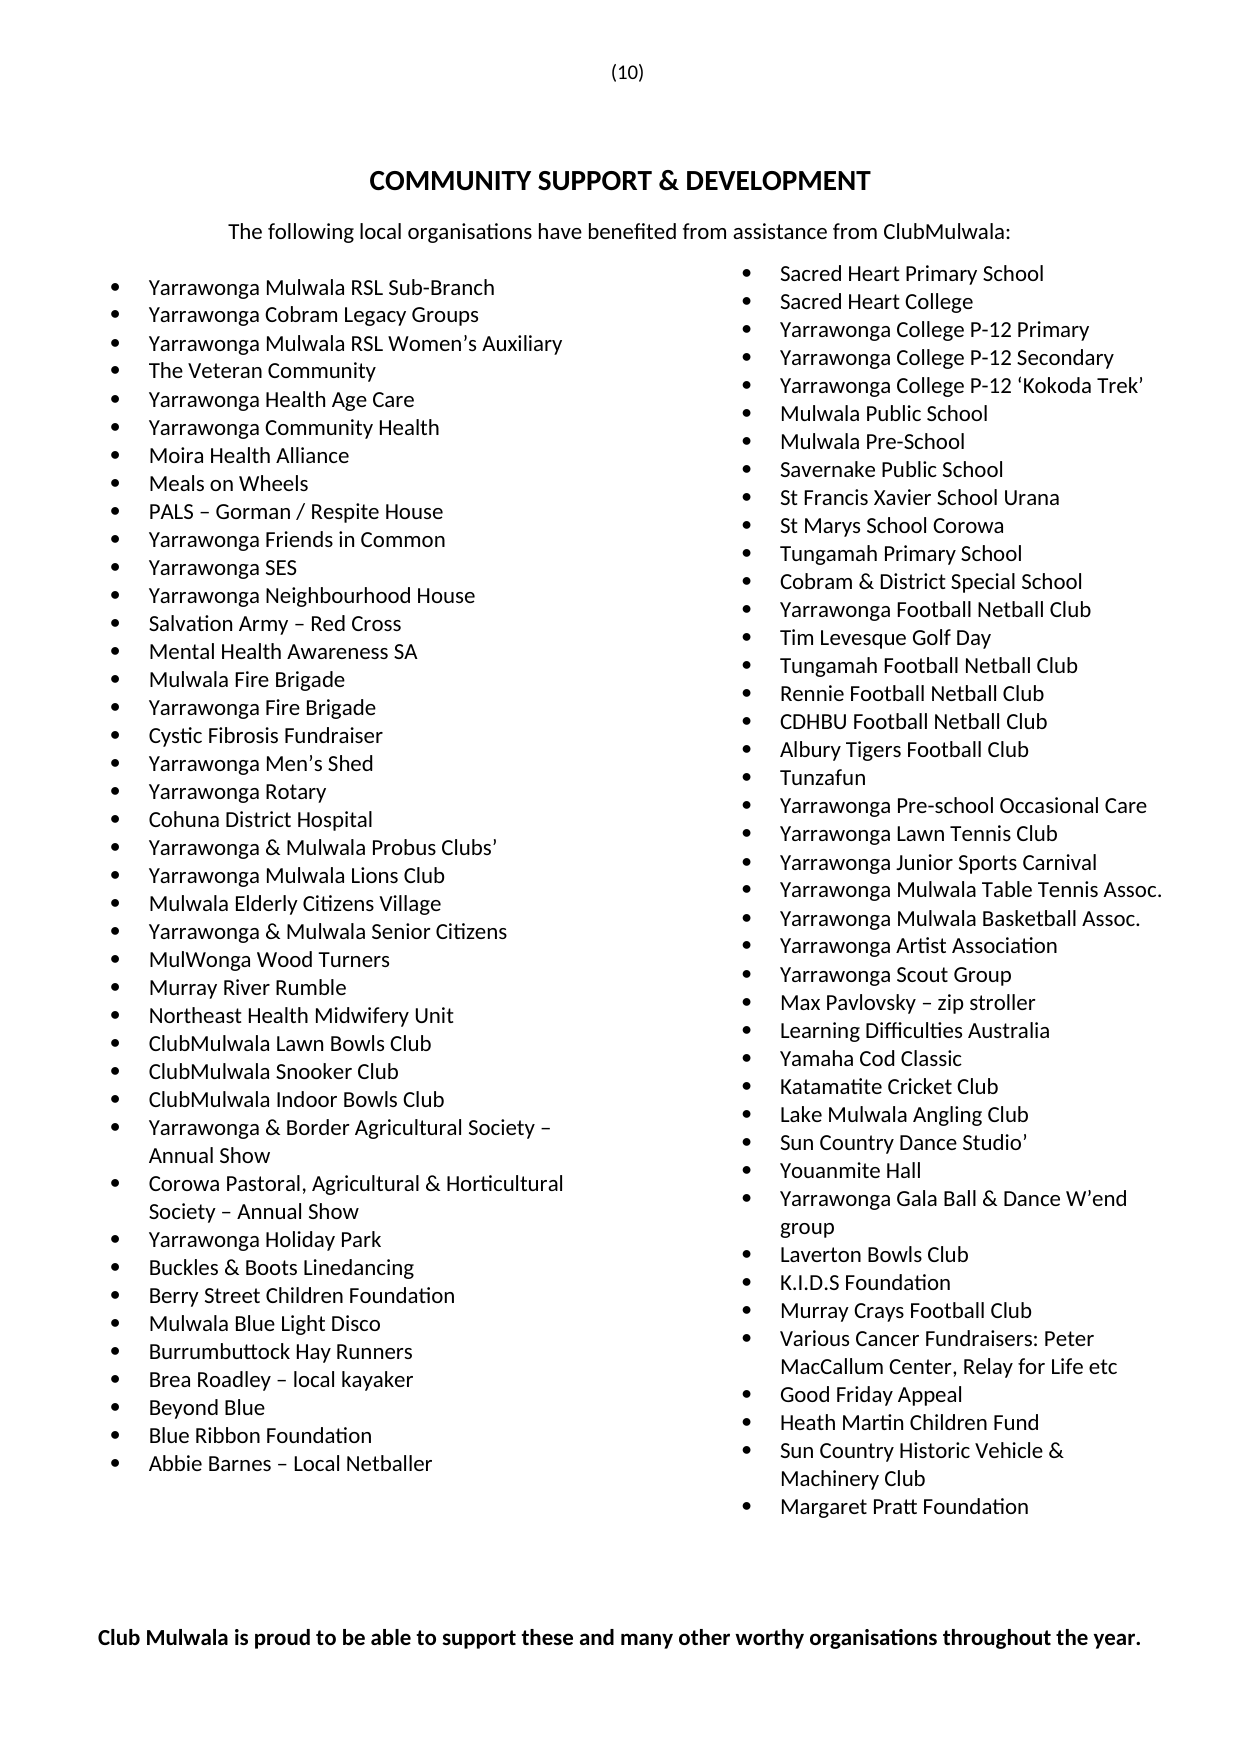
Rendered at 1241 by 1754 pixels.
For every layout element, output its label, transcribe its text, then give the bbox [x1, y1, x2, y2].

text Club Mulwala is proud to be able to support these and many other worthy organisations throughout the year. [59, 1623, 1181, 1651]
text COMMUNITY SUPPORT & DEVELOPMENT [59, 162, 1181, 198]
list The following local organisations have benefited from assistance from ClubMulwala: [59, 217, 1181, 245]
text (10) [74, 59, 1181, 84]
